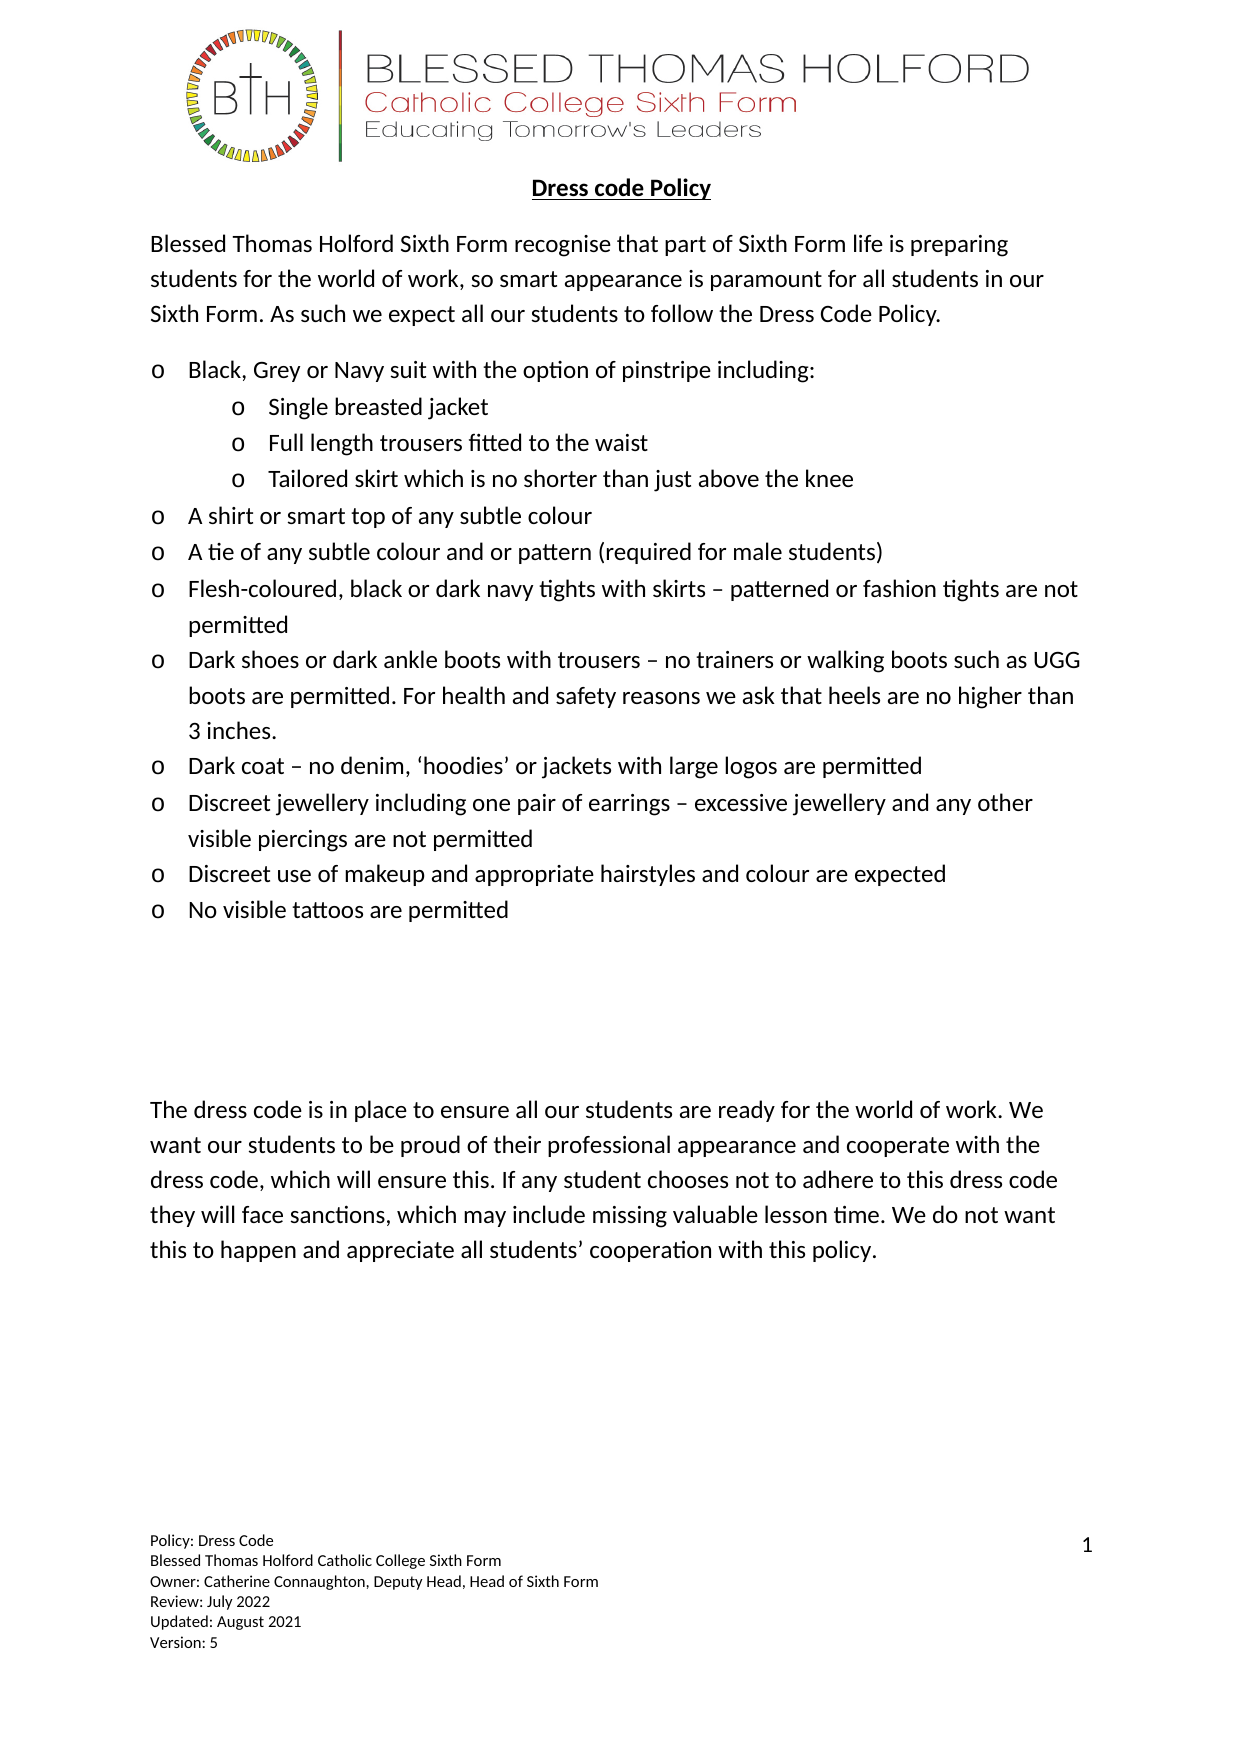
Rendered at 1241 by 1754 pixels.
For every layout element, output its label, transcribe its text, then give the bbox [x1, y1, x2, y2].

text The dress code is in place to ensure all our students are ready for the world of work. We want our students to be proud of their professional appearance and cooperate with the dress code, which will ensure this. If any student chooses not to adhere to this dress code they will face sanctions, which may include missing valuable lesson time. We do not want this to happen and appreciate all students’ cooperation with this policy. [150, 1094, 1093, 1264]
list A tie of any subtle colour and or pattern (required for male students) [150, 536, 1093, 568]
text Dress code Policy [150, 172, 1093, 203]
list Single breasted jacket [231, 391, 1093, 422]
picture [150, 14, 1069, 173]
list No visible tattoos are permitted [150, 894, 1093, 926]
list Discreet use of makeup and appropriate hairstyles and colour are expected [150, 858, 1093, 890]
list Flesh-coloured, black or dark navy tights with skirts – patterned or fashion tights are not permitted [150, 573, 1093, 640]
list Black, Grey or Navy suit with the option of pinstripe including: [150, 354, 1093, 386]
list A shirt or smart top of any subtle colour [150, 500, 1093, 532]
list Blessed Thomas Holford Sixth Form recognise that part of Sixth Form life is preparing students for the world of work, so smart appearance is paramount for all students in our Sixth Form. As such we expect all our students to follow the Dress Code Policy. [150, 228, 1093, 329]
list Full length trousers fitted to the waist [231, 427, 1093, 459]
list Discreet jewellery including one pair of earrings – excessive jewellery and any other visible piercings are not permitted [150, 787, 1093, 854]
list Dark coat – no denim, ‘hoodies’ or jackets with large logos are permitted [150, 750, 1093, 782]
list Tailored skirt which is no shorter than just above the knee [231, 463, 1093, 495]
list Dark shoes or dark ankle boots with trousers – no trainers or walking boots such as UGG boots are permitted. For health and safety reasons we ask that heels are no higher than 3 inches. [150, 644, 1093, 746]
